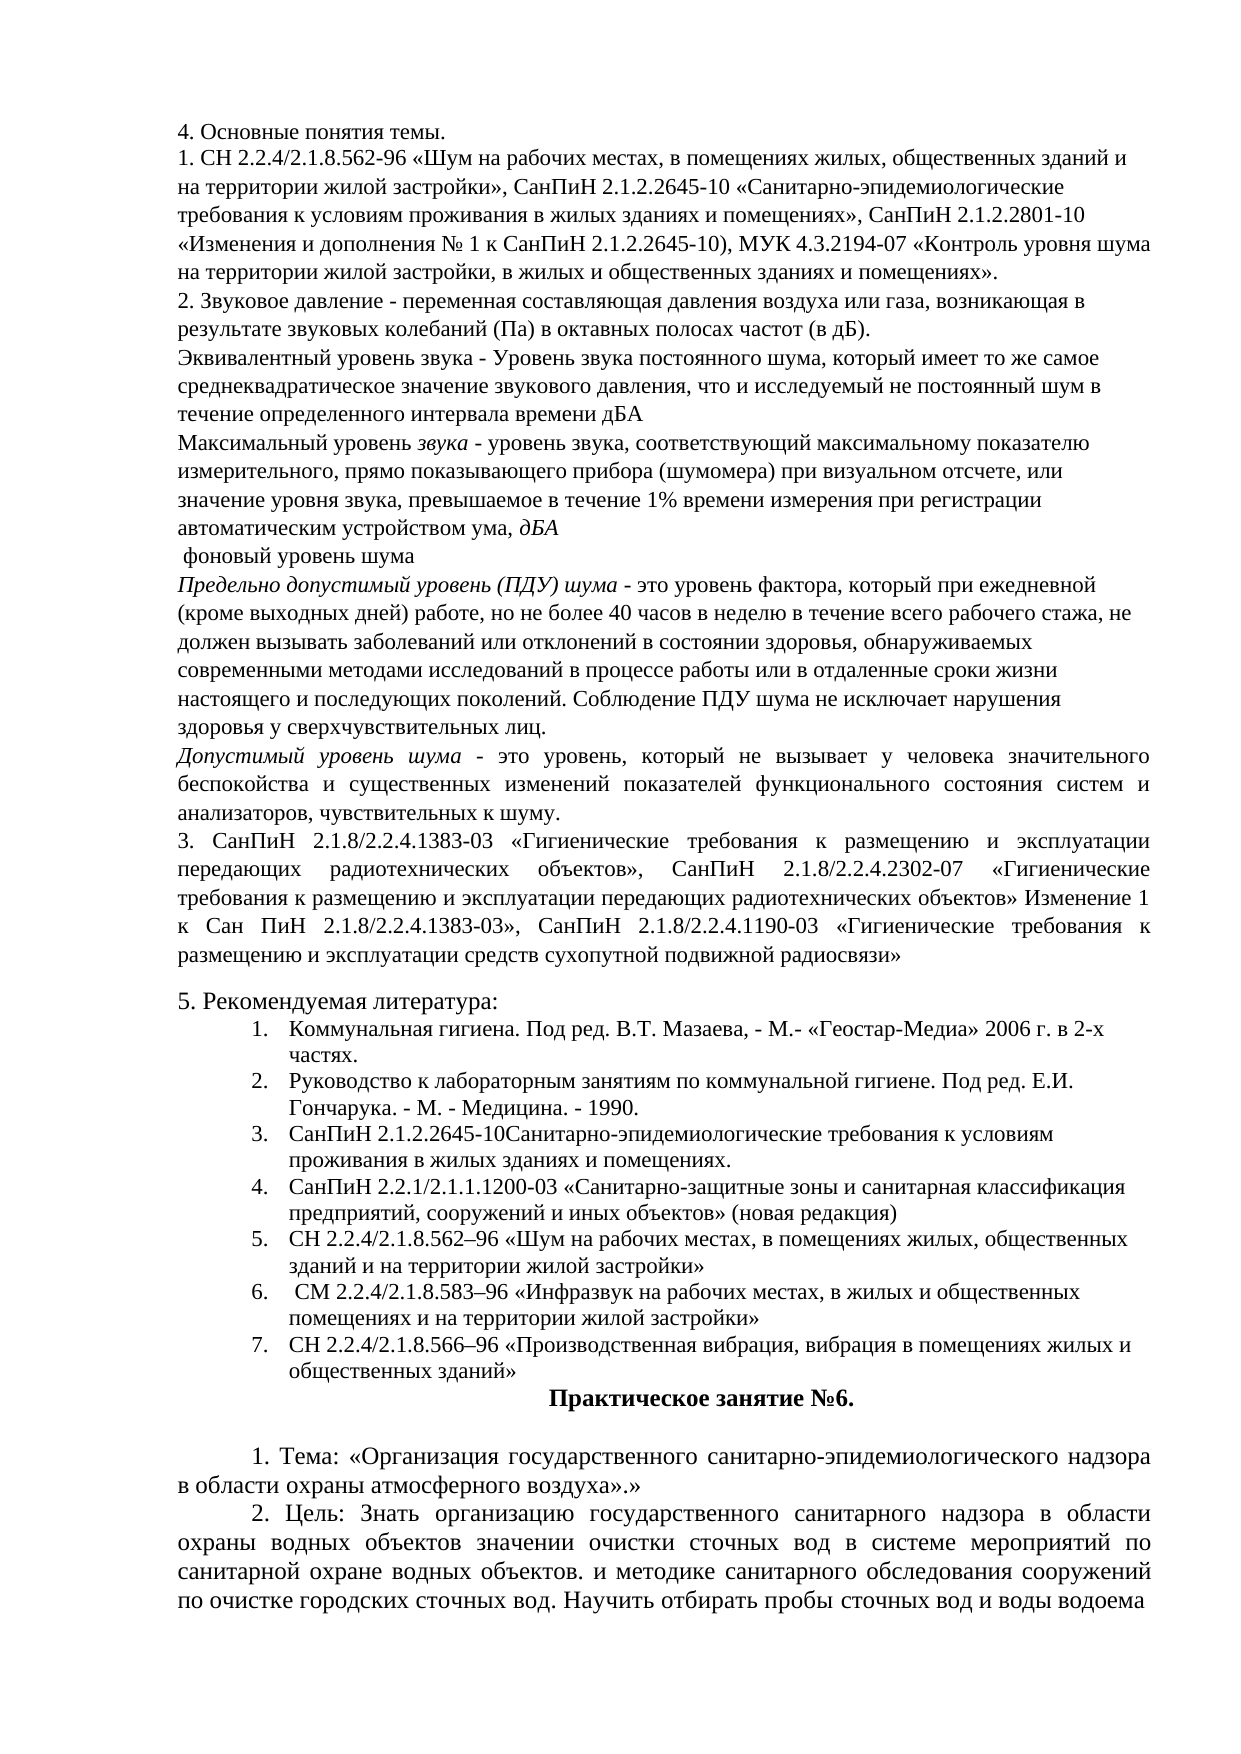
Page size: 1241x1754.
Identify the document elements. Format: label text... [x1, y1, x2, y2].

text 5. Рекомендуемая литература: [177, 986, 1152, 1014]
list СанПиН 2.2.1/2.1.1.1200-03 «Санитарно-защитные зоны и санитарная классификация предприятий, сооружений и иных объектов» (новая редакция) [251, 1173, 1152, 1225]
text 1. Тема: «Организация государственного санитарно-эпидемиологического надзора в области охраны атмосферного воздуха».» [177, 1441, 1152, 1498]
list СанПиН 2.1.2.2645-10Санитарно-эпидемиологические требования к условиям проживания в жилых зданиях и помещениях. [251, 1120, 1152, 1173]
list СН 2.2.4/2.1.8.562–96 «Шум на рабочих местах, в помещениях жилых, общественных зданий и на территории жилой застройки» [251, 1225, 1152, 1278]
text Практическое занятие №6. [177, 1383, 1152, 1412]
text Предельно допустимый уровень (ПДУ) шума - это уровень фактора, который при ежедневной (кроме выходных дней) работе, но не более 40 часов в неделю в течение всего рабочего стажа, не должен вызывать заболеваний или отклонений в состоянии здоровья, обнаруживаемых современными методами исследований в процессе работы или в отдаленные сроки жизни настоящего и последующих поколений. Соблюдение ПДУ шума не исключает нарушения здоровья у сверхчувствительных лиц. [177, 571, 1152, 739]
text Допустимый уровень шума - это уровень, который не вызывает у человека значительного беспокойства и существенных изменений показателей функционального состояния систем и анализаторов, чувствительных к шуму. [177, 742, 1152, 825]
list Коммунальная гигиена. Под ред. В.Т. Мазаева, - М.- «Геостар-Медиа» 2006 г. в 2-х частях. [251, 1014, 1152, 1067]
text 2. Цель: Знать организацию государственного санитарного надзора в области охраны водных объектов значении очистки сточных вод в системе мероприятий по санитарной охране водных объектов. и методике санитарного обследования сооружений по очистке городских сточных вод. Научить отбирать пробы сточных вод и воды водоема [177, 1498, 1152, 1613]
text фоновый уровень шума [177, 543, 1152, 569]
list СМ 2.2.4/2.1.8.583–96 «Инфразвук на рабочих местах, в жилых и общественных помещениях и на территории жилой застройки» [251, 1278, 1152, 1331]
text 3. СанПиН 2.1.8/2.2.4.1383-03 «Гигиенические требования к размещению и эксплуатации передающих радиотехнических объектов», СанПиН 2.1.8/2.2.4.2302-07 «Гигиенические требования к размещению и эксплуатации передающих радиотехнических объектов» Изменение 1 к Сан ПиН 2.1.8/2.2.4.1383-03», СанПиН 2.1.8/2.2.4.1190-03 «Гигиенические требования к размещению и эксплуатации средств сухопутной подвижной радиосвязи» [177, 827, 1152, 967]
list Руководство к лабораторным занятиям по коммунальной гигиене. Под ред. Е.И. Гончарука. - М. - Медицина. - 1990. [251, 1067, 1152, 1120]
text Эквивалентный уровень звука - Уровень звука постоянного шума, который имеет то же самое среднеквадратическое значение звукового давления, что и исследуемый не постоянный шум в течение определенного интервала времени дБА [177, 343, 1152, 427]
text Максимальный уровень звука - уровень звука, соответствующий максимальному показателю измерительного, прямо показывающего прибора (шумомера) при визуальном отсчете, или значение уровня звука, превышаемое в течение 1% времени измерения при регистрации автоматическим устройством ума, дБА [177, 429, 1152, 541]
text 1. СН 2.2.4/2.1.8.562-96 «Шум на рабочих местах, в помещениях жилых, общественных зданий и на территории жилой застройки», СанПиН 2.1.2.2645-10 «Санитарно-эпидемиологические требования к условиям проживания в жилых зданиях и помещениях», СанПиН 2.1.2.2801-10 «Изменения и дополнения № 1 к СанПиН 2.1.2.2645-10), МУК 4.3.2194-07 «Контроль уровня шума на территории жилой застройки, в жилых и общественных зданиях и помещениях». [177, 144, 1152, 284]
text 2. Звуковое давление - переменная составляющая давления воздуха или газа, возникающая в результате звуковых колебаний (Па) в октавных полосах частот (в дБ). [177, 287, 1152, 341]
text 4. Основные понятия темы. [177, 118, 1152, 144]
list СН 2.2.4/2.1.8.566–96 «Производственная вибрация, вибрация в помещениях жилых и общественных зданий» [251, 1331, 1152, 1383]
